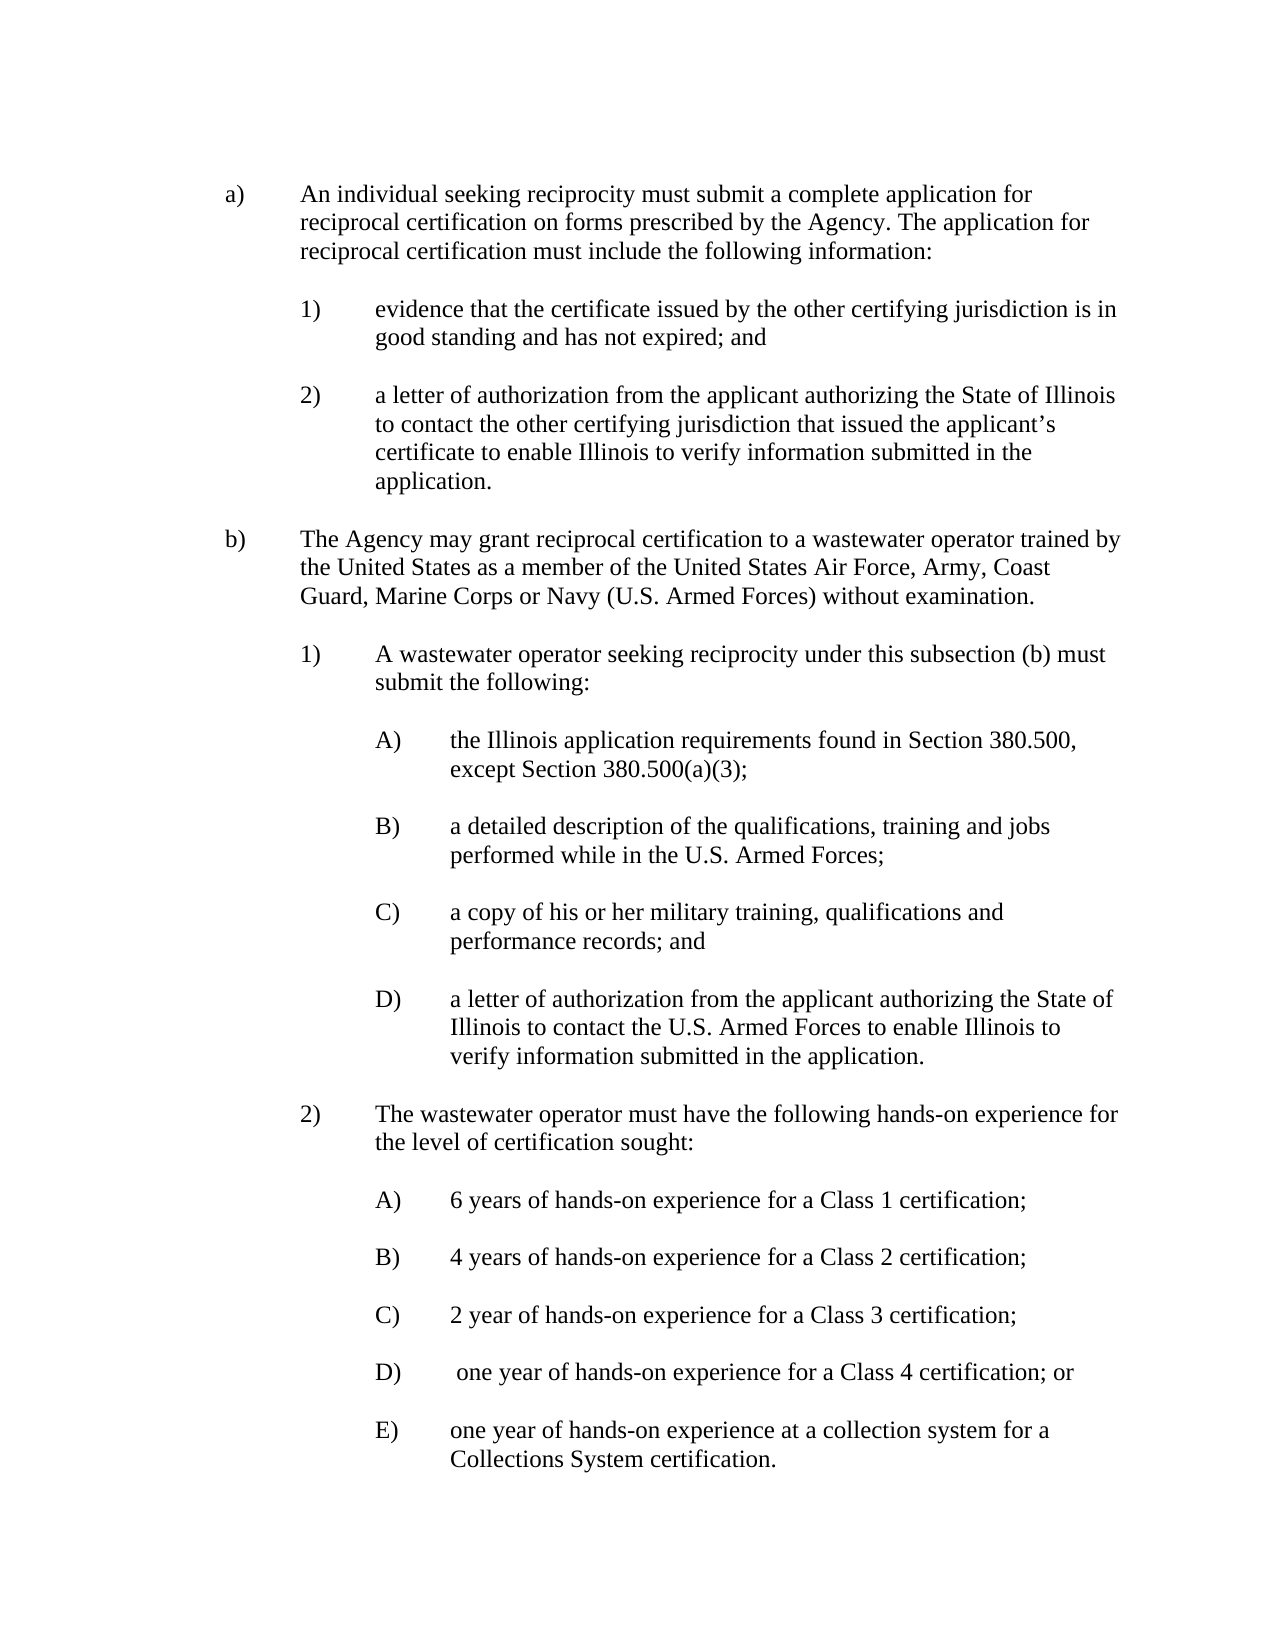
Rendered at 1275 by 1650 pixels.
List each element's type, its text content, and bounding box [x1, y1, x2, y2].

text D) a letter of authorization from the applicant authorizing the State of Illinois to contact the U.S. Armed Forces to enable Illinois to verify information submitted in the application. [375, 984, 1125, 1070]
text b) The Agency may grant reciprocal certification to a wastewater operator trained by the United States as a member of the United States Air Force, Army, Coast Guard, Marine Corps or Navy (U.S. Armed Forces) without examination. [225, 524, 1125, 610]
text a) An individual seeking reciprocity must submit a complete application for reciprocal certification on forms prescribed by the Agency. The application for reciprocal certification must include the following information: [225, 179, 1125, 265]
text 2) The wastewater operator must have the following hands-on experience for the level of certification sought: [300, 1099, 1125, 1156]
text C) 2 year of hands-on experience for a Class 3 certification; [375, 1300, 1125, 1329]
text 1) evidence that the certificate issued by the other certifying jurisdiction is in good standing and has not expired; and [300, 294, 1125, 351]
text B) a detailed description of the qualifications, training and jobs performed while in the U.S. Armed Forces; [375, 811, 1125, 869]
text D) one year of hands-on experience for a Class 4 certification; or [375, 1357, 1125, 1386]
text C) a copy of his or her military training, qualifications and performance records; and [375, 897, 1125, 955]
text E) one year of hands-on experience at a collection system for a Collections System certification. [375, 1415, 1125, 1472]
text 1) A wastewater operator seeking reciprocity under this subsection (b) must submit the following: [300, 639, 1125, 696]
text 2) a letter of authorization from the applicant authorizing the State of Illinois to contact the other certifying jurisdiction that issued the applicant’s certificate to enable Illinois to verify information submitted in the application. [300, 380, 1125, 495]
text A) the Illinois application requirements found in Section 380.500, except Section 380.500(a)(3); [375, 725, 1125, 782]
text A) 6 years of hands-on experience for a Class 1 certification; [375, 1185, 1125, 1214]
text B) 4 years of hands-on experience for a Class 2 certification; [375, 1242, 1125, 1271]
